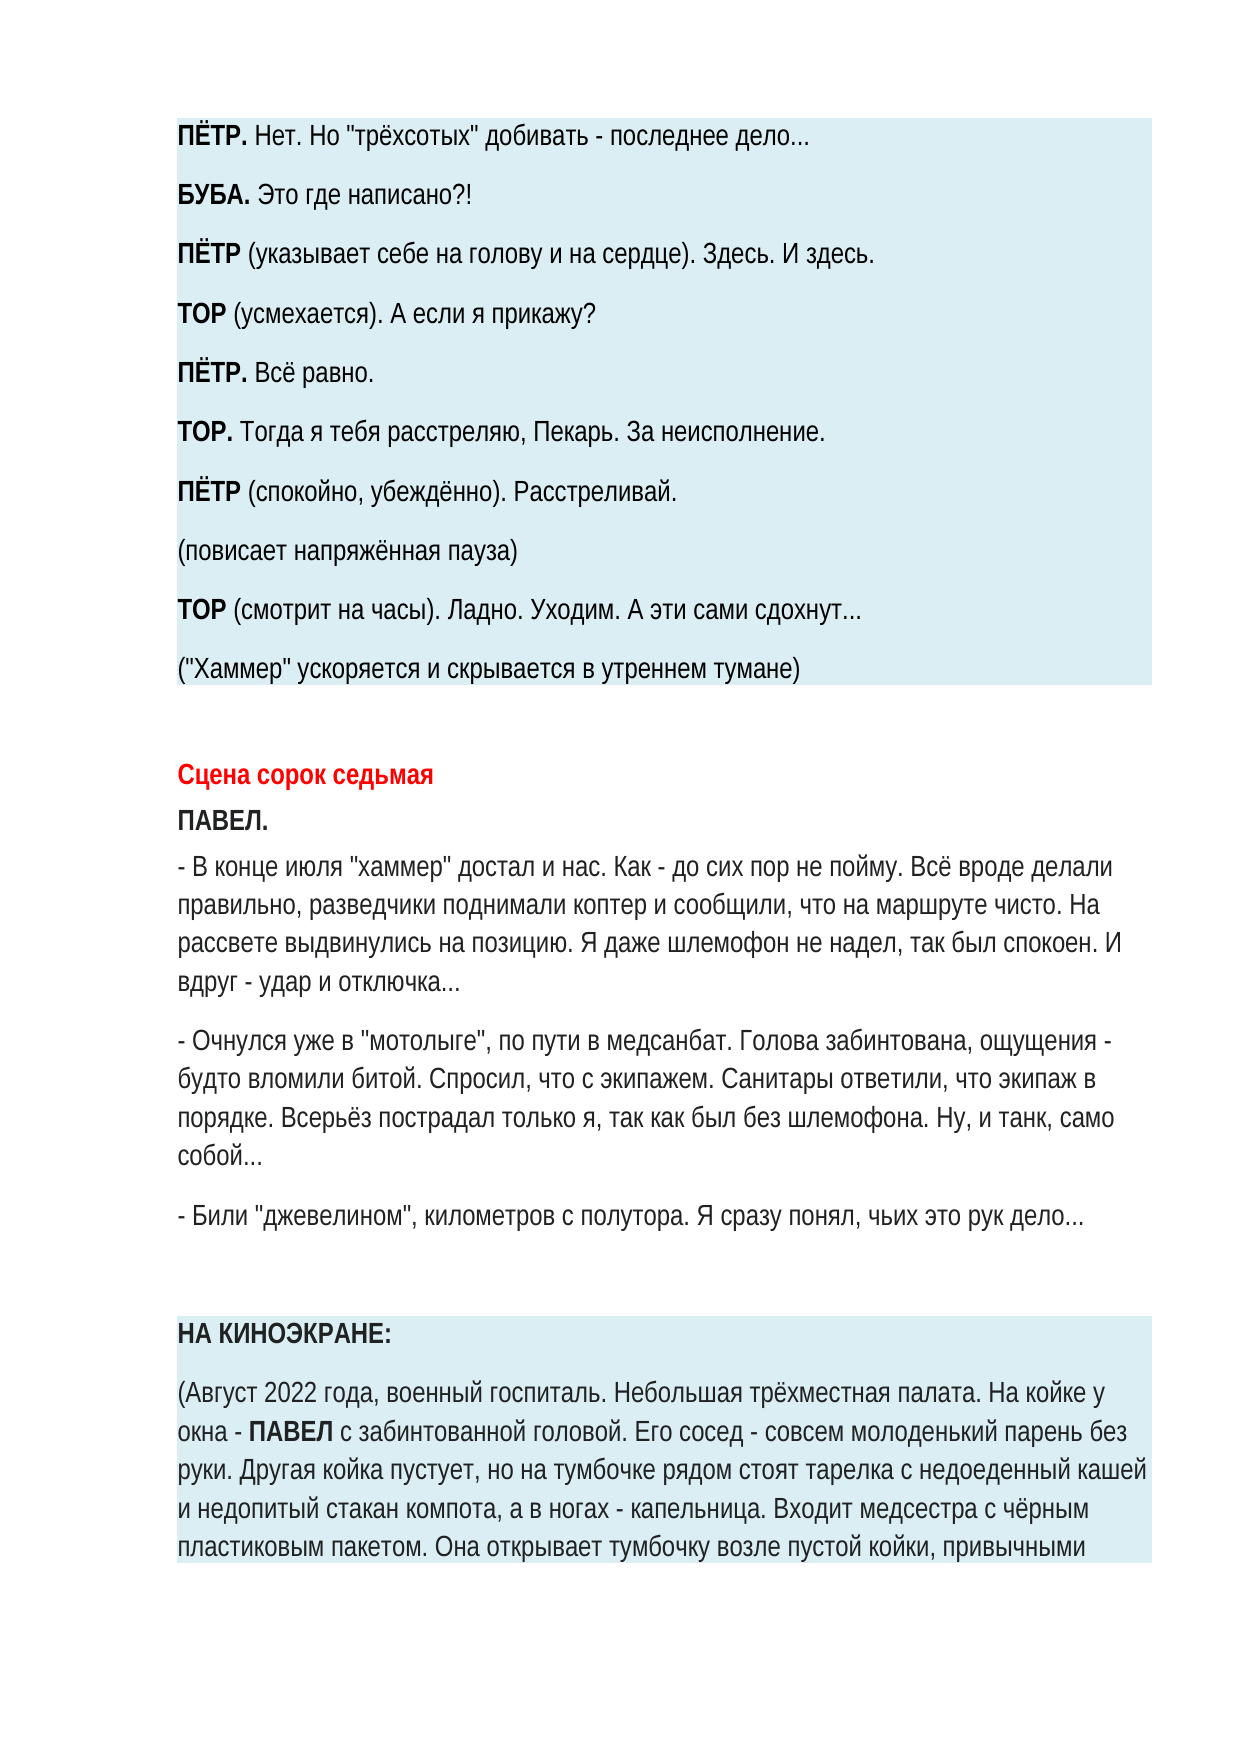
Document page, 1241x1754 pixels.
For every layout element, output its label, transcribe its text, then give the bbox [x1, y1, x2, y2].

text Сцена сорок седьмая [177, 757, 1152, 790]
text ПЁТР. Всё равно. [177, 355, 1152, 389]
text ("Хаммер" ускоряется и скрывается в утреннем тумане) [177, 652, 1152, 685]
text ПЁТР (указывает себе на голову и на сердце). Здесь. И здесь. [177, 237, 1152, 270]
text (повисает напряжённая пауза) [177, 533, 1152, 566]
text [177, 1376, 1152, 1563]
text БУБА. Это где написано?! [177, 177, 1152, 211]
text ТОР (смотрит на часы). Ладно. Уходим. А эти сами сдохнут... [177, 592, 1152, 626]
text ТОР (усмехается). А если я прикажу? [177, 296, 1152, 329]
text ПЁТР (спокойно, убеждённо). Расстреливай. [177, 474, 1152, 507]
text ТОР. Тогда я тебя расстреляю, Пекарь. За неисполнение. [177, 414, 1152, 448]
text ПАВЕЛ. [177, 803, 1152, 836]
text - Били "джевелином", километров с полутора. Я сразу понял, чьих это рук дело... [177, 1198, 1152, 1231]
text - Очнулся уже в "мотолыге", по пути в медсанбат. Голова забинтована, ощущения - будто вломили битой. Спросил, что с экипажем. Санитары ответили, что экипаж в порядке. Всерьёз пострадал только я, так как был без шлемофона. Ну, и танк, само собой... [177, 1023, 1152, 1172]
text - В конце июля "хаммер" достал и нас. Как - до сих пор не пойму. Всё вроде делали правильно, разведчики поднимали коптер и сообщили, что на маршруте чисто. На рассвете выдвинулись на позицию. Я даже шлемофон не надел, так был спокоен. И вдруг - удар и отключка... [177, 849, 1152, 997]
text НА КИНОЭКРАНЕ: [177, 1316, 1152, 1350]
text ПЁТР. Нет. Но "трёхсотых" добивать - последнее дело... [177, 118, 1152, 152]
